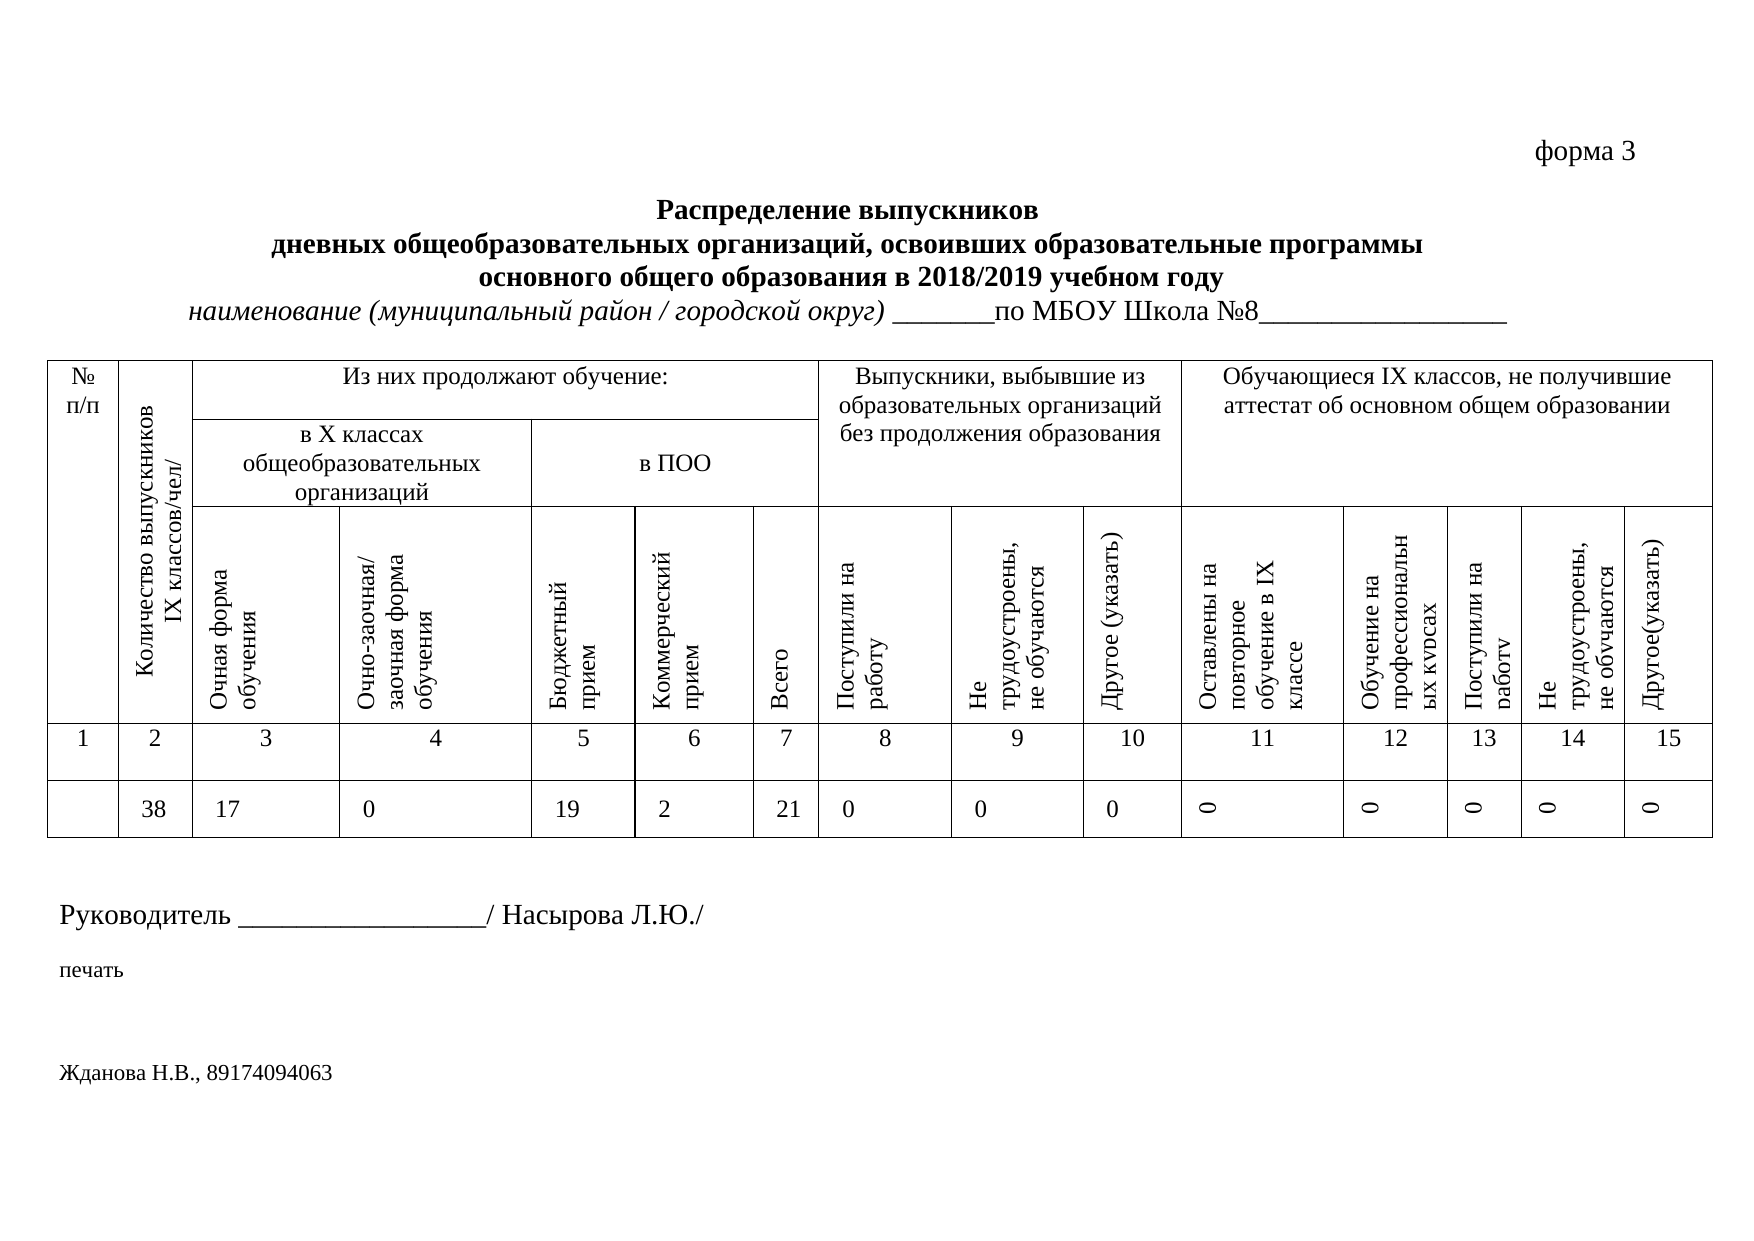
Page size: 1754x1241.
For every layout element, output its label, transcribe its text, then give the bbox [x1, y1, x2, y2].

table_cell 7 [754, 724, 818, 779]
text Жданова Н.В., 89174094063 [59, 1059, 1636, 1085]
table_cell в X классах общеобразовательных организаций [193, 420, 531, 506]
table_cell 0 [1182, 781, 1343, 837]
text основного общего образования в 2018/2019 учебном году [59, 259, 1636, 293]
table_cell Очная форма обучения [193, 507, 339, 722]
table_header Из них продолжают обучение: [193, 361, 818, 418]
table_cell 10 [1084, 724, 1181, 779]
table_cell Коммерческий прием [636, 507, 753, 722]
table_cell 38 [119, 781, 192, 837]
table_cell Поступили на работу [1448, 507, 1521, 722]
table_cell 14 [1522, 724, 1624, 779]
table_header № п/п [48, 361, 118, 722]
table_cell 0 [1448, 781, 1521, 837]
table_cell 0 [1344, 781, 1447, 837]
text печать [59, 957, 1636, 983]
table_cell 6 [636, 724, 753, 779]
table_cell 8 [819, 724, 951, 779]
table_cell 11 [1182, 724, 1343, 779]
table_cell Всего [754, 507, 818, 722]
table_cell 0 [1625, 781, 1712, 837]
table_cell 2 [119, 724, 192, 779]
table_cell 0 [340, 781, 531, 837]
table_cell Другое(указать) [1625, 507, 1712, 722]
table_cell 0 [1522, 781, 1624, 837]
table_cell [48, 781, 118, 837]
table_cell 3 [193, 724, 339, 779]
table_cell 5 [532, 724, 634, 779]
table_cell Не трудоустроены, не обучаются [1522, 507, 1624, 722]
table_cell 0 [952, 781, 1083, 837]
table_cell Оставлены на повторное обучение в IX классе [1182, 507, 1343, 722]
table_cell Не трудоустроены, не обучаются [952, 507, 1083, 722]
table_cell Очно-заочная/заочная форма обучения [340, 507, 531, 722]
table_cell 2 [636, 781, 753, 837]
table_cell 9 [952, 724, 1083, 779]
table_cell 1 [48, 724, 118, 779]
table_cell 4 [340, 724, 531, 779]
text Распределение выпускников [59, 192, 1636, 226]
table_cell Другое (указать) [1084, 507, 1181, 722]
table_header Количество выпускников IX классов/чел/ [119, 361, 192, 722]
table_cell 19 [532, 781, 634, 837]
text форма 3 [59, 133, 1636, 166]
text дневных общеобразовательных организаций, освоивших образовательные программы [59, 226, 1636, 259]
table_cell в ПОО [532, 420, 818, 506]
table_cell Бюджетный прием [532, 507, 634, 722]
table_cell 0 [819, 781, 951, 837]
table_header Выпускники, выбывшие из образовательных организаций без продолжения образования [819, 361, 1181, 506]
table_cell 0 [1084, 781, 1181, 837]
table_cell 17 [193, 781, 339, 837]
table_cell 15 [1625, 724, 1712, 779]
text Руководитель _________________/ Насырова Л.Ю./ [59, 897, 1636, 931]
table_cell 13 [1448, 724, 1521, 779]
table_cell Обучение на профессиональных курсах [1344, 507, 1447, 722]
table_cell Поступили на работу [819, 507, 951, 722]
text наименование (муниципальный район / городской округ) _______по МБОУ Школа №8_________________ [59, 293, 1636, 326]
table_header Обучающиеся IX классов, не получившие аттестат об основном общем образовании [1182, 361, 1712, 506]
table_cell 21 [754, 781, 818, 837]
table_cell 12 [1344, 724, 1447, 779]
